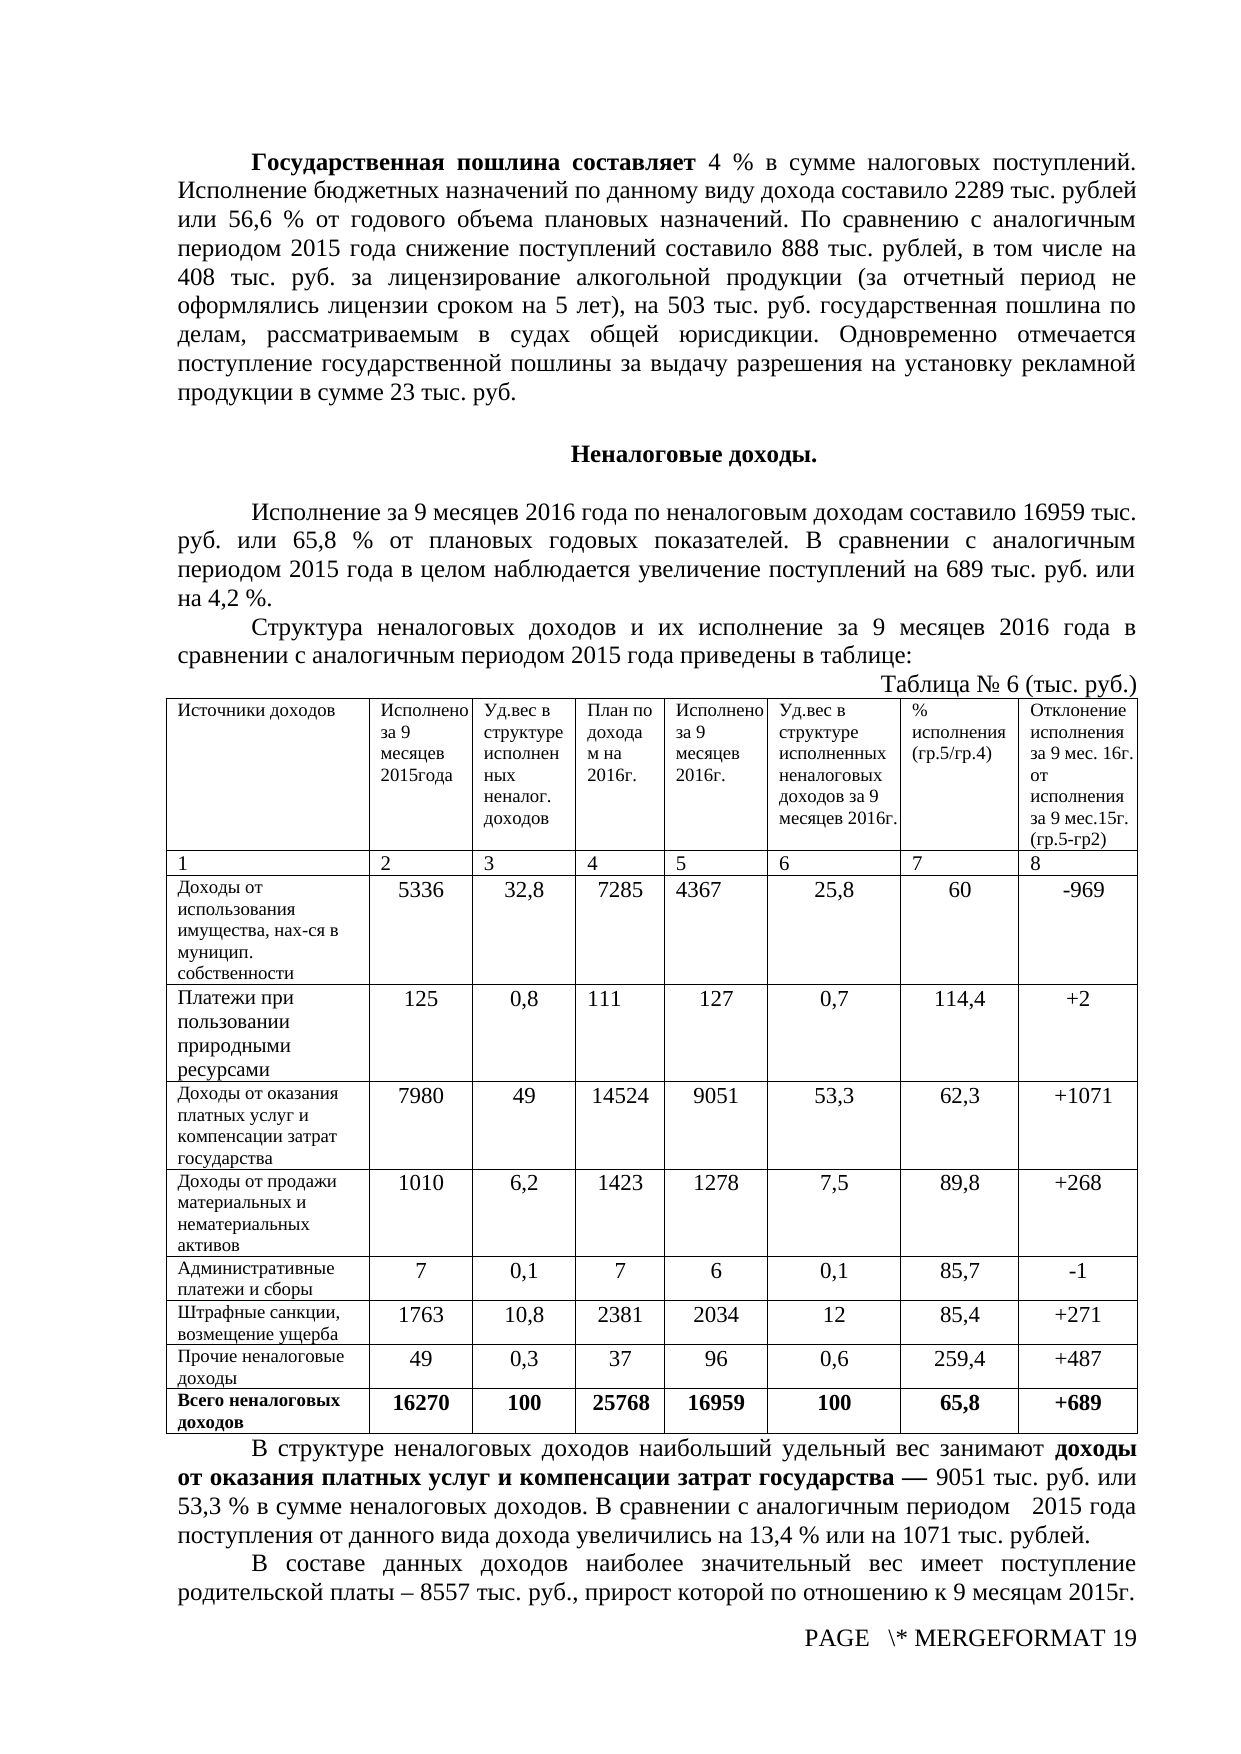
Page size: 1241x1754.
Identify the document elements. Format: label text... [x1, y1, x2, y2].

table_cell 7 [370, 1257, 472, 1300]
table_cell 111 [576, 985, 664, 1081]
table_header Уд.вес в структуре исполненных неналог. доходов [473, 699, 575, 850]
table_cell 7 [901, 851, 1018, 875]
table_header % исполнения (гр.5/гр.4) [901, 699, 1018, 850]
table_cell 37 [576, 1345, 664, 1388]
table_header Исполнено за 9 месяцев 2015года [370, 699, 472, 850]
table_cell 6 [768, 851, 900, 875]
table_cell +1071 [1019, 1082, 1137, 1168]
table_cell 3 [473, 851, 575, 875]
table_header Уд.вес в структуре исполненных неналоговых доходов за 9 месяцев 2016г. [768, 699, 900, 850]
table_cell 0,6 [768, 1345, 900, 1388]
table_cell 85,4 [901, 1301, 1018, 1344]
table_cell 16959 [665, 1389, 767, 1432]
text Государственная пошлина составляет 4 % в сумме налоговых поступлений. Исполнение бюджетных назначений по данному виду дохода составило 2289 тыс. рублей или 56,6 % от годового объема плановых назначений. По сравнению с аналогичным периодом 2015 года снижение поступлений составило 888 тыс. рублей, в том числе на 408 тыс. руб. за лицензирование алкогольной продукции (за отчетный период не оформлялись лицензии сроком на 5 лет), на 503 тыс. руб. государственная пошлина по делам, рассматриваемым в судах общей юрисдикции. Одновременно отмечается поступление государственной пошлины за выдачу разрешения на установку рекламной продукции в сумме 23 тыс. руб. [177, 147, 1137, 406]
text Исполнение за 9 месяцев 2016 года по неналоговым доходам составило 16959 тыс. руб. или 65,8 % от плановых годовых показателей. В сравнении с аналогичным периодом 2015 года в целом наблюдается увеличение поступлений на 689 тыс. руб. или на 4,2 %. [177, 497, 1137, 612]
table_cell 8 [1019, 851, 1137, 875]
table_cell 49 [473, 1082, 575, 1168]
table_cell 12 [768, 1301, 900, 1344]
table_cell 60 [901, 876, 1018, 984]
table_header Источники доходов [167, 699, 369, 850]
table_cell 25768 [576, 1389, 664, 1432]
table_cell 4 [576, 851, 664, 875]
table_cell 5 [665, 851, 767, 875]
table_cell Всего неналоговых доходов [167, 1389, 369, 1432]
table_cell Доходы от продажи материальных и нематериальных активов [167, 1170, 369, 1256]
table_header Исполнено за 9 месяцев 2016г. [665, 699, 767, 850]
table_cell 32,8 [473, 876, 575, 984]
table_cell 53,3 [768, 1082, 900, 1168]
text Структура неналоговых доходов и их исполнение за 9 месяцев 2016 года в сравнении с аналогичным периодом 2015 года приведены в таблице: [177, 612, 1137, 669]
table_header Отклонение исполнения за 9 мес. 16г. от исполнения за 9 мес.15г. (гр.5-гр2) [1019, 699, 1137, 850]
text Таблица № 6 (тыс. руб.) [177, 669, 1137, 698]
table_cell Административные платежи и сборы [167, 1257, 369, 1300]
table_cell 7980 [370, 1082, 472, 1168]
table_cell +487 [1019, 1345, 1137, 1388]
table_cell 2381 [576, 1301, 664, 1344]
table_cell 1763 [370, 1301, 472, 1344]
table_cell 100 [473, 1389, 575, 1432]
table_cell 96 [665, 1345, 767, 1388]
table_cell +271 [1019, 1301, 1137, 1344]
table_cell 2 [370, 851, 472, 875]
table_cell 0,3 [473, 1345, 575, 1388]
table_cell 10,8 [473, 1301, 575, 1344]
table_cell +2 [1019, 985, 1137, 1081]
table_cell 1278 [665, 1170, 767, 1256]
text В структуре неналоговых доходов наибольший удельный вес занимают доходы от оказания платных услуг и компенсации затрат государства — 9051 тыс. руб. или 53,3 % в сумме неналоговых доходов. В сравнении с аналогичным периодом 2015 года поступления от данного вида дохода увеличились на 13,4 % или на 1071 тыс. рублей. [177, 1434, 1137, 1548]
table_cell 0,1 [768, 1257, 900, 1300]
table_cell 16270 [370, 1389, 472, 1432]
table_cell 1 [167, 851, 369, 875]
table_cell 1010 [370, 1170, 472, 1256]
table_cell 114,4 [901, 985, 1018, 1081]
table_cell 7285 [576, 876, 664, 984]
table_header План по доходам на 2016г. [576, 699, 664, 850]
table_cell 7 [576, 1257, 664, 1300]
table_cell 65,8 [901, 1389, 1018, 1432]
table_cell 100 [768, 1389, 900, 1432]
table_cell 5336 [370, 876, 472, 984]
table_cell 125 [370, 985, 472, 1081]
table_cell 49 [370, 1345, 472, 1388]
table_cell +268 [1019, 1170, 1137, 1256]
table_cell Платежи при пользовании природными ресурсами [167, 985, 369, 1081]
table_cell 0,7 [768, 985, 900, 1081]
table_cell 89,8 [901, 1170, 1018, 1256]
table_cell 7,5 [768, 1170, 900, 1256]
table_cell 6,2 [473, 1170, 575, 1256]
table_cell Доходы от использования имущества, нах-ся в муницип. собственности [167, 876, 369, 984]
table_cell 62,3 [901, 1082, 1018, 1168]
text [177, 1548, 1137, 1606]
table_cell 25,8 [768, 876, 900, 984]
table_cell -1 [1019, 1257, 1137, 1300]
table_cell Прочие неналоговые доходы [167, 1345, 369, 1388]
table_cell 2034 [665, 1301, 767, 1344]
table_cell 1423 [576, 1170, 664, 1256]
table_cell 0,8 [473, 985, 575, 1081]
table_cell 85,7 [901, 1257, 1018, 1300]
table_cell Доходы от оказания платных услуг и компенсации затрат государства [167, 1082, 369, 1168]
table_cell 127 [665, 985, 767, 1081]
text Неналоговые доходы. [177, 439, 1137, 468]
table_cell Штрафные санкции, возмещение ущерба [167, 1301, 369, 1344]
table_cell -969 [1019, 876, 1137, 984]
table_cell 4367 [665, 876, 767, 984]
table_cell 9051 [665, 1082, 767, 1168]
table_cell 6 [665, 1257, 767, 1300]
table_cell 14524 [576, 1082, 664, 1168]
table_cell +689 [1019, 1389, 1137, 1432]
table_cell 259,4 [901, 1345, 1018, 1388]
table_cell 0,1 [473, 1257, 575, 1300]
